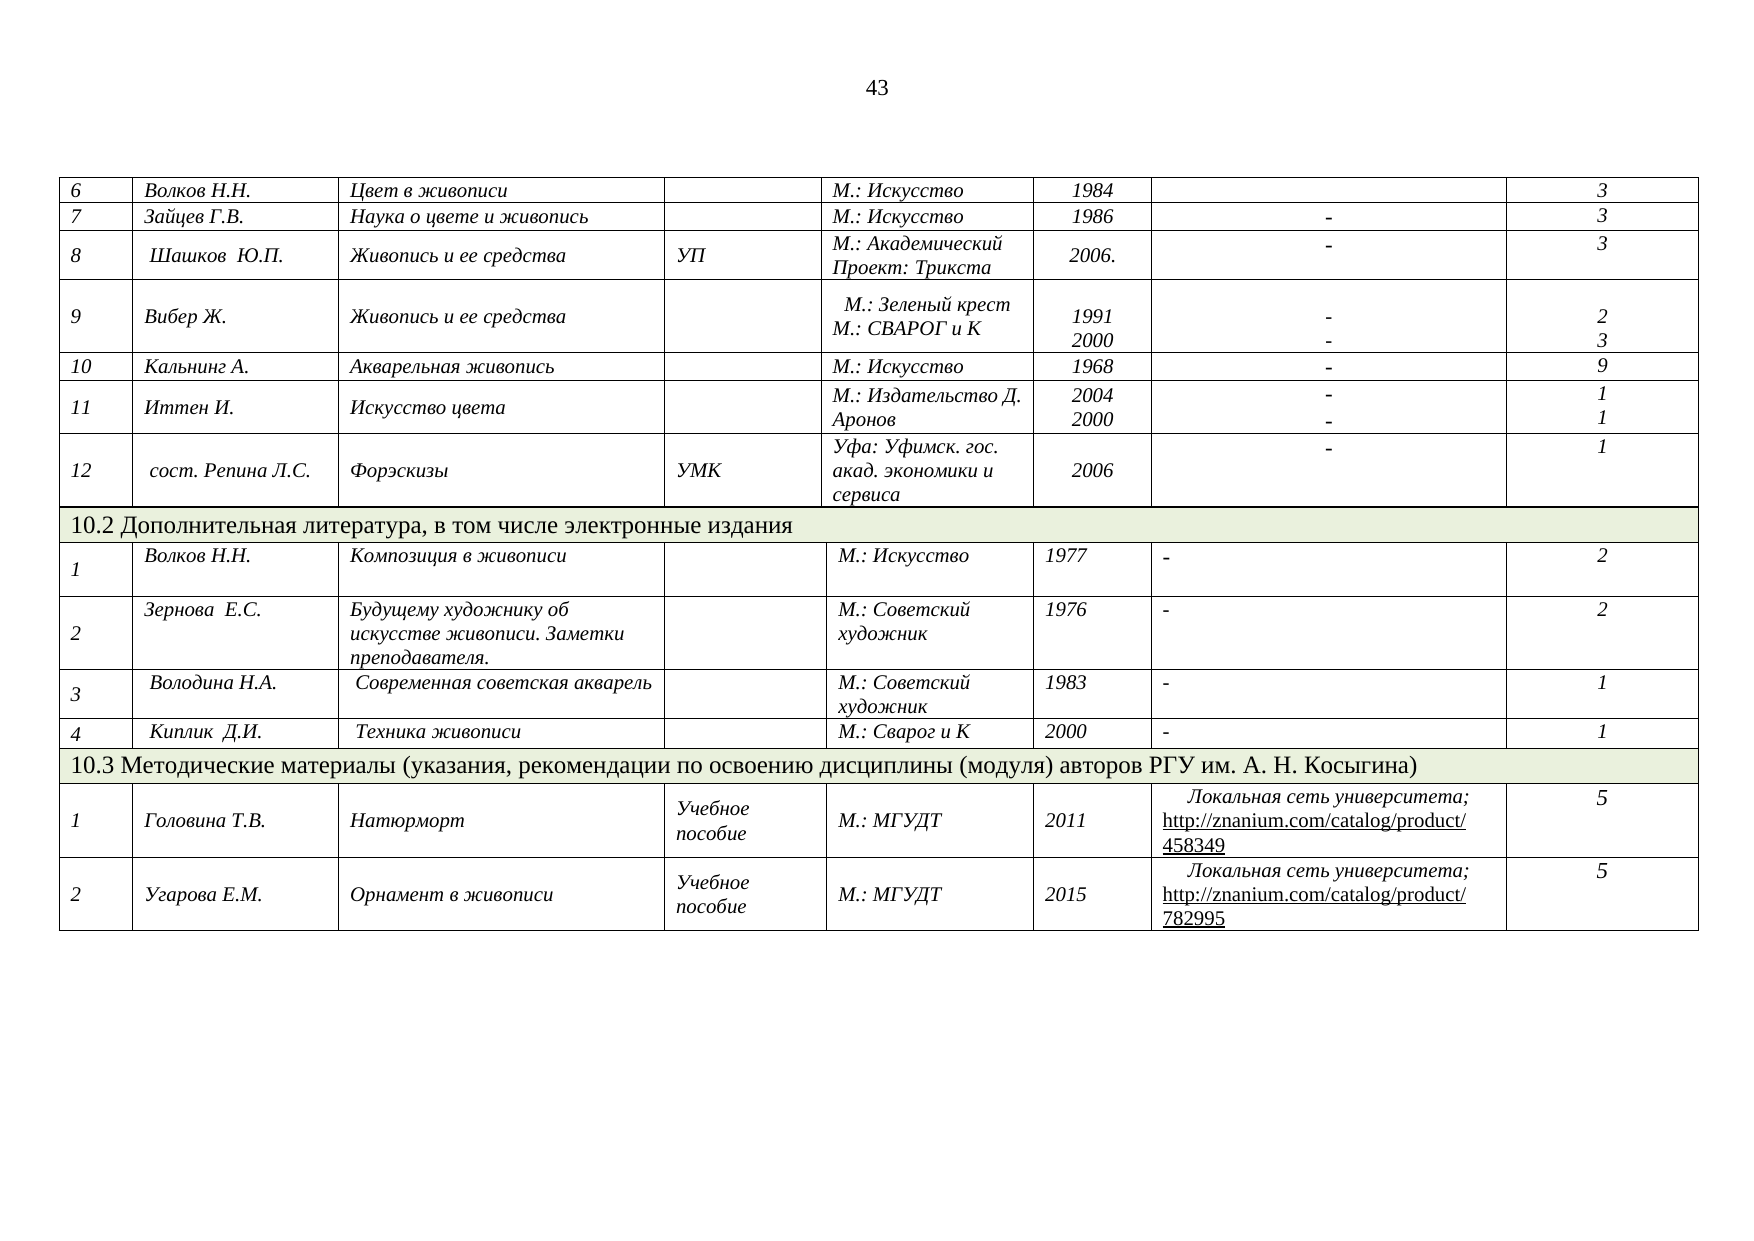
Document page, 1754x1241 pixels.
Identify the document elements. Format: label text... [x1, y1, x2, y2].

table_cell 3 [1507, 203, 1698, 230]
table_cell [665, 280, 821, 352]
table_cell [665, 719, 826, 748]
table_cell 1 1 [1507, 381, 1698, 433]
table_cell [665, 670, 826, 718]
table_cell Локальная сеть университета; http://znanium.com/catalog/product/782995 [1152, 858, 1506, 930]
table_cell Учебное пособие [665, 858, 826, 930]
table_cell - - [1152, 280, 1506, 352]
table_cell 2 [60, 597, 132, 669]
table_cell - [1152, 670, 1506, 718]
table_cell сост. Репина Л.С. [133, 434, 338, 506]
table_cell [665, 597, 826, 669]
table_cell Будущему художнику об искусстве живописи. Заметки преподавателя. [339, 597, 664, 669]
table_cell 11 [60, 381, 132, 433]
table_cell 9 [60, 280, 132, 352]
table_cell Живопись и ее средства [339, 231, 664, 279]
table_cell Натюрморт [339, 784, 664, 857]
table_cell Головина Т.В. [133, 784, 338, 857]
table_cell 10.2 Дополнительная литература, в том числе электронные издания [60, 508, 1698, 542]
table_cell Володина Н.А. [133, 670, 338, 718]
table_cell М.: Советский художник [827, 670, 1033, 718]
table_cell 1 [1507, 434, 1698, 506]
table_cell 2004 2000 [1034, 381, 1151, 433]
table_cell УП [665, 231, 821, 279]
table_cell 5 [1507, 784, 1698, 857]
table_cell Угарова Е.М. [133, 858, 338, 930]
table_cell - [1152, 719, 1506, 748]
table_cell 10 [60, 353, 132, 379]
table_cell 10.3 Методические материалы (указания, рекомендации по освоению дисциплины (модуля) авторов РГУ им. А. Н. Косыгина) [60, 749, 1698, 783]
table_cell 2 [1507, 543, 1698, 596]
table_cell [665, 178, 821, 202]
table_cell 2 3 [1507, 280, 1698, 352]
table_cell УМК [665, 434, 821, 506]
table_cell Живопись и ее средства [339, 280, 664, 352]
table_cell М.: Издательство Д. Аронов [822, 381, 1033, 433]
table_cell - [1152, 434, 1506, 506]
table_cell Локальная сеть университета; http://znanium.com/catalog/product/458349 [1152, 784, 1506, 857]
table_cell [665, 543, 826, 596]
table_cell М.: Искусство [822, 178, 1033, 202]
table_cell - - [1152, 381, 1506, 433]
table_cell 1 [60, 543, 132, 596]
table_cell Шашков Ю.П. [133, 231, 338, 279]
table_cell М.: Искусство [822, 203, 1033, 230]
table_cell 3 [1507, 231, 1698, 279]
table_cell - [1152, 543, 1506, 596]
table_cell 9 [1507, 353, 1698, 379]
table_cell [665, 353, 821, 379]
table_cell 2006. [1034, 231, 1151, 279]
table_cell [665, 203, 821, 230]
table_cell 5 [1507, 858, 1698, 930]
table_cell 1991 2000 [1034, 280, 1151, 352]
table_cell М.: Искусство [827, 543, 1033, 596]
table_cell Уфа: Уфимск. гос. акад. экономики и сервиса [822, 434, 1033, 506]
table_cell Зернова Е.С. [133, 597, 338, 669]
table_cell 3 [60, 670, 132, 718]
table_cell Композиция в живописи [339, 543, 664, 596]
table_cell Искусство цвета [339, 381, 664, 433]
table_cell Киплик Д.И. [133, 719, 338, 748]
table_cell Кальнинг А. [133, 353, 338, 379]
table_cell [665, 381, 821, 433]
table_cell Цвет в живописи [339, 178, 664, 202]
table_cell 2011 [1034, 784, 1151, 857]
table_cell 3 [1507, 178, 1698, 202]
table_cell Наука о цвете и живопись [339, 203, 664, 230]
table_cell 1 [1507, 670, 1698, 718]
table_cell М.: Сварог и К [827, 719, 1033, 748]
table_cell 2000 [1034, 719, 1151, 748]
table_cell - [1152, 203, 1506, 230]
table_cell 7 [60, 203, 132, 230]
table_cell Волков Н.Н. [133, 178, 338, 202]
table_cell 4 [60, 719, 132, 748]
table_cell 2015 [1034, 858, 1151, 930]
table_cell 2 [1507, 597, 1698, 669]
table_cell 1984 [1034, 178, 1151, 202]
table_cell [1152, 178, 1506, 202]
table_cell М.: МГУДТ [827, 784, 1033, 857]
table_cell Техника живописи [339, 719, 664, 748]
table_cell Акварельная живопись [339, 353, 664, 379]
table_cell - [1152, 597, 1506, 669]
table_cell М.: МГУДТ [827, 858, 1033, 930]
table_cell 2006 [1034, 434, 1151, 506]
table_cell Вибер Ж. [133, 280, 338, 352]
table_cell 8 [60, 231, 132, 279]
table_cell 1 [1507, 719, 1698, 748]
table_cell 1976 [1034, 597, 1151, 669]
table_cell Современная советская акварель [339, 670, 664, 718]
table_cell М.: Искусство [822, 353, 1033, 379]
table_cell 1977 [1034, 543, 1151, 596]
table_cell 1986 [1034, 203, 1151, 230]
table_cell 1968 [1034, 353, 1151, 379]
table_cell Иттен И. [133, 381, 338, 433]
table_cell Форэскизы [339, 434, 664, 506]
table_cell 2 [60, 858, 132, 930]
table_cell Волков Н.Н. [133, 543, 338, 596]
table_cell М.: Академический Проект: Трикста [822, 231, 1033, 279]
table_cell М.: Зеленый крест М.: СВАРОГ и К [822, 280, 1033, 352]
table_cell М.: Советский художник [827, 597, 1033, 669]
table_cell - [1152, 231, 1506, 279]
table_cell 12 [60, 434, 132, 506]
table_cell 6 [60, 178, 132, 202]
table_cell 1983 [1034, 670, 1151, 718]
table_cell 1 [60, 784, 132, 857]
table_cell - [1152, 353, 1506, 379]
table_cell Учебное пособие [665, 784, 826, 857]
table_cell Зайцев Г.В. [133, 203, 338, 230]
table_cell Орнамент в живописи [339, 858, 664, 930]
